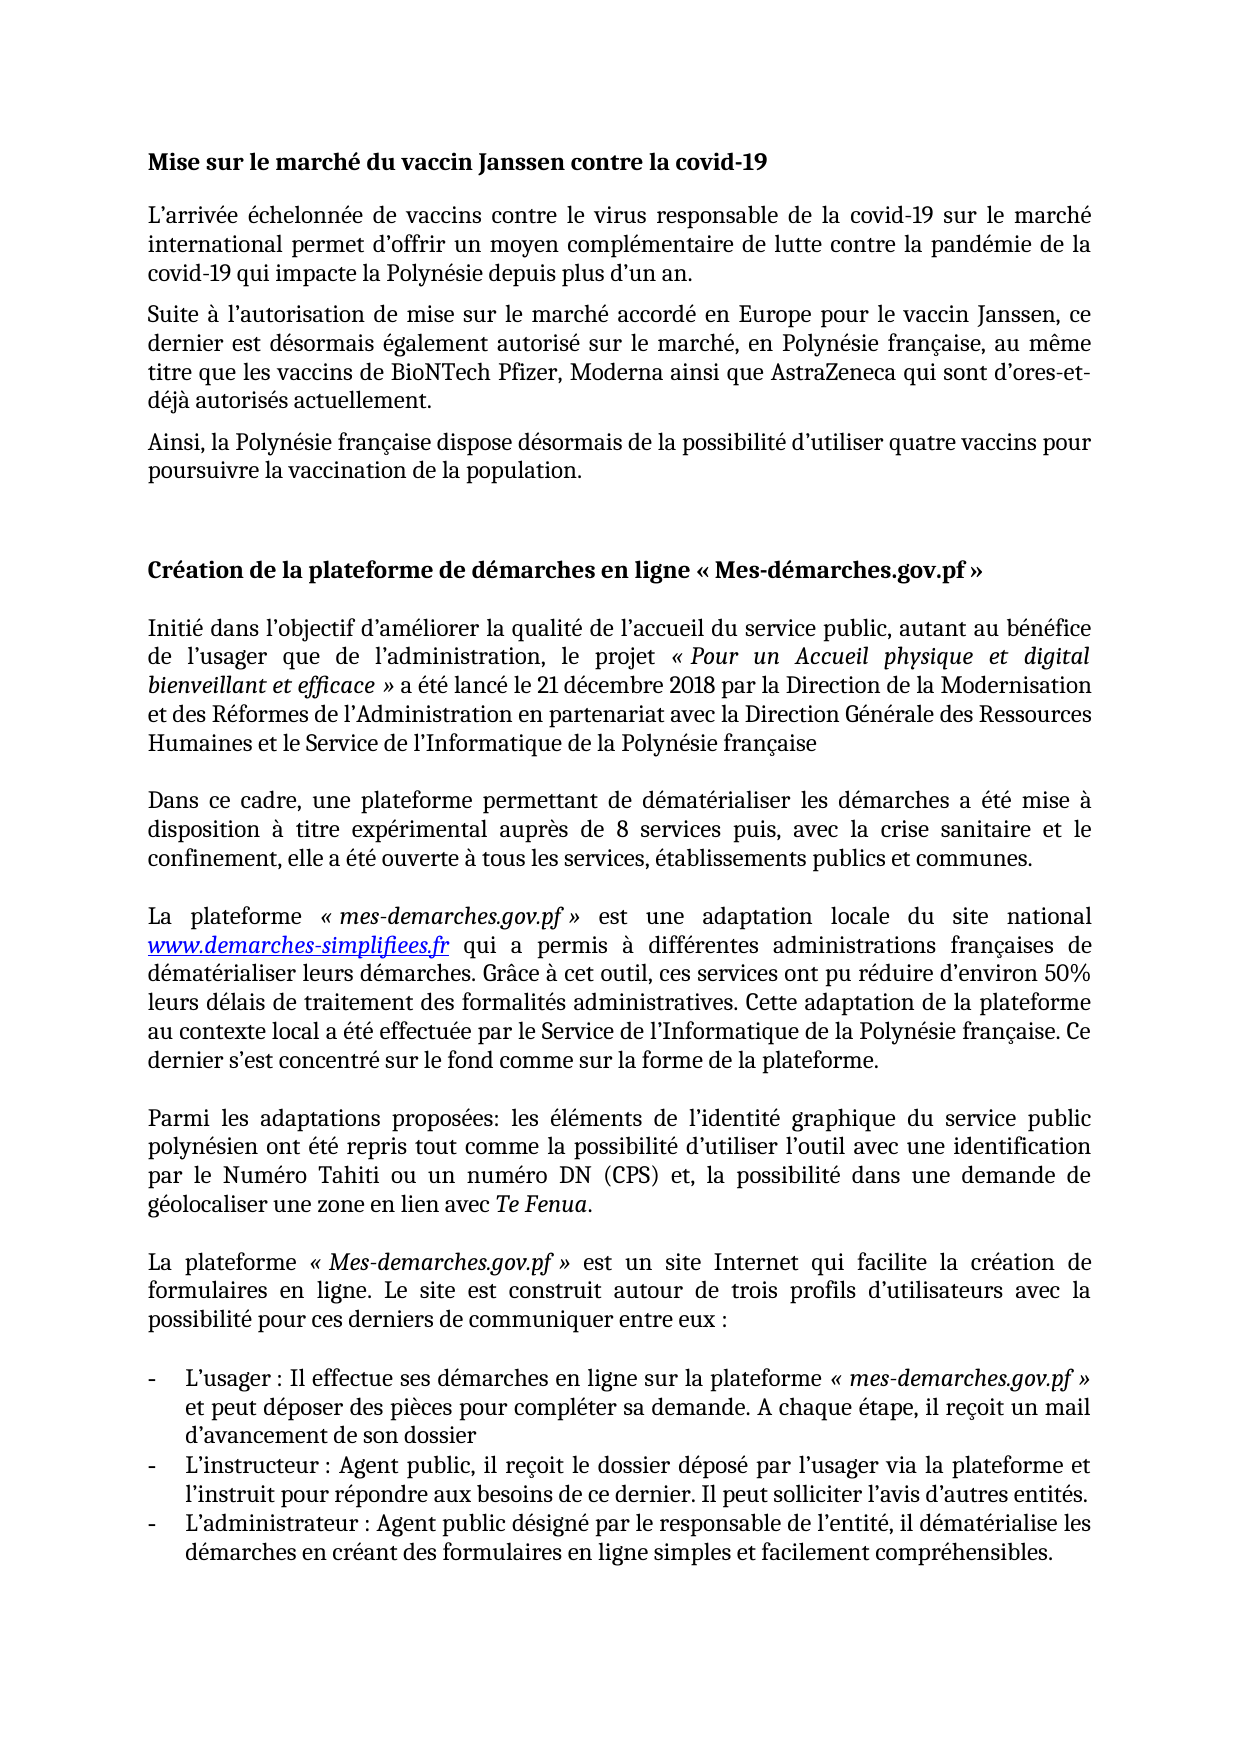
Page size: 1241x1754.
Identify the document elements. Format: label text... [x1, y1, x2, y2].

text La plateforme « mes-demarches.gov.pf » est une adaptation locale du site national www.demarches-simplifiees.fr qui a permis à différentes administrations françaises de dématérialiser leurs démarches. Grâce à cet outil, ces services ont pu réduire d’environ 50% leurs délais de traitement des formalités administratives. Cette adaptation de la plateforme au contexte local a été effectuée par le Service de l’Informatique de la Polynésie française. Ce dernier s’est concentré sur le fond comme sur la forme de la plateforme. [148, 902, 1093, 1074]
text Suite à l’autorisation de mise sur le marché accordé en Europe pour le vaccin Janssen, ce dernier est désormais également autorisé sur le marché, en Polynésie française, au même titre que les vaccins de BioNTech Pfizer, Moderna ainsi que AstraZeneca qui sont d’ores-et-déjà autorisés actuellement. [148, 300, 1093, 415]
text Parmi les adaptations proposées: les éléments de l’identité graphique du service public polynésien ont été repris tout comme la possibilité d’utiliser l’outil avec une identification par le Numéro Tahiti ou un numéro DN (CPS) et, la possibilité dans une demande de géolocaliser une zone en lien avec Te Fenua. [148, 1103, 1093, 1218]
text L’arrivée échelonnée de vaccins contre le virus responsable de la covid-19 sur le marché international permet d’offrir un moyen complémentaire de lutte contre la pandémie de la covid-19 qui impacte la Polynésie depuis plus d’un an. [148, 201, 1093, 288]
text Ainsi, la Polynésie française dispose désormais de la possibilité d’utiliser quatre vaccins pour poursuivre la vaccination de la population. [148, 428, 1093, 485]
list L’instructeur : Agent public, il reçoit le dossier déposé par l’usager via la plateforme et l’instruit pour répondre aux besoins de ce dernier. Il peut solliciter l’avis d’autres entités. [148, 1450, 1093, 1508]
text Mise sur le marché du vaccin Janssen contre la covid-19 [148, 148, 1093, 176]
text Dans ce cadre, une plateforme permettant de dématérialiser les démarches a été mise à disposition à titre expérimental auprès de 8 services puis, avec la crise sanitaire et le confinement, elle a été ouverte à tous les services, établissements publics et communes. [148, 786, 1093, 873]
text La plateforme « Mes-demarches.gov.pf » est un site Internet qui facilite la création de formulaires en ligne. Le site est construit autour de trois profils d’utilisateurs avec la possibilité pour ces derniers de communiquer entre eux : [148, 1248, 1093, 1334]
list L’administrateur : Agent public désigné par le responsable de l’entité, il dématérialise les démarches en créant des formulaires en ligne simples et facilement compréhensibles. [148, 1508, 1093, 1567]
text Initié dans l’objectif d’améliorer la qualité de l’accueil du service public, autant au bénéfice de l’usager que de l’administration, le projet « Pour un Accueil physique et digital bienveillant et efficace » a été lancé le 21 décembre 2018 par la Direction de la Modernisation et des Réformes de l’Administration en partenariat avec la Direction Générale des Ressources Humaines et le Service de l’Informatique de la Polynésie française [148, 613, 1093, 757]
text Création de la plateforme de démarches en ligne « Mes-démarches.gov.pf » [148, 556, 1093, 584]
list L’usager : Il effectue ses démarches en ligne sur la plateforme « mes-demarches.gov.pf » et peut déposer des pièces pour compléter sa demande. A chaque étape, il reçoit un mail d’avancement de son dossier [148, 1363, 1093, 1450]
